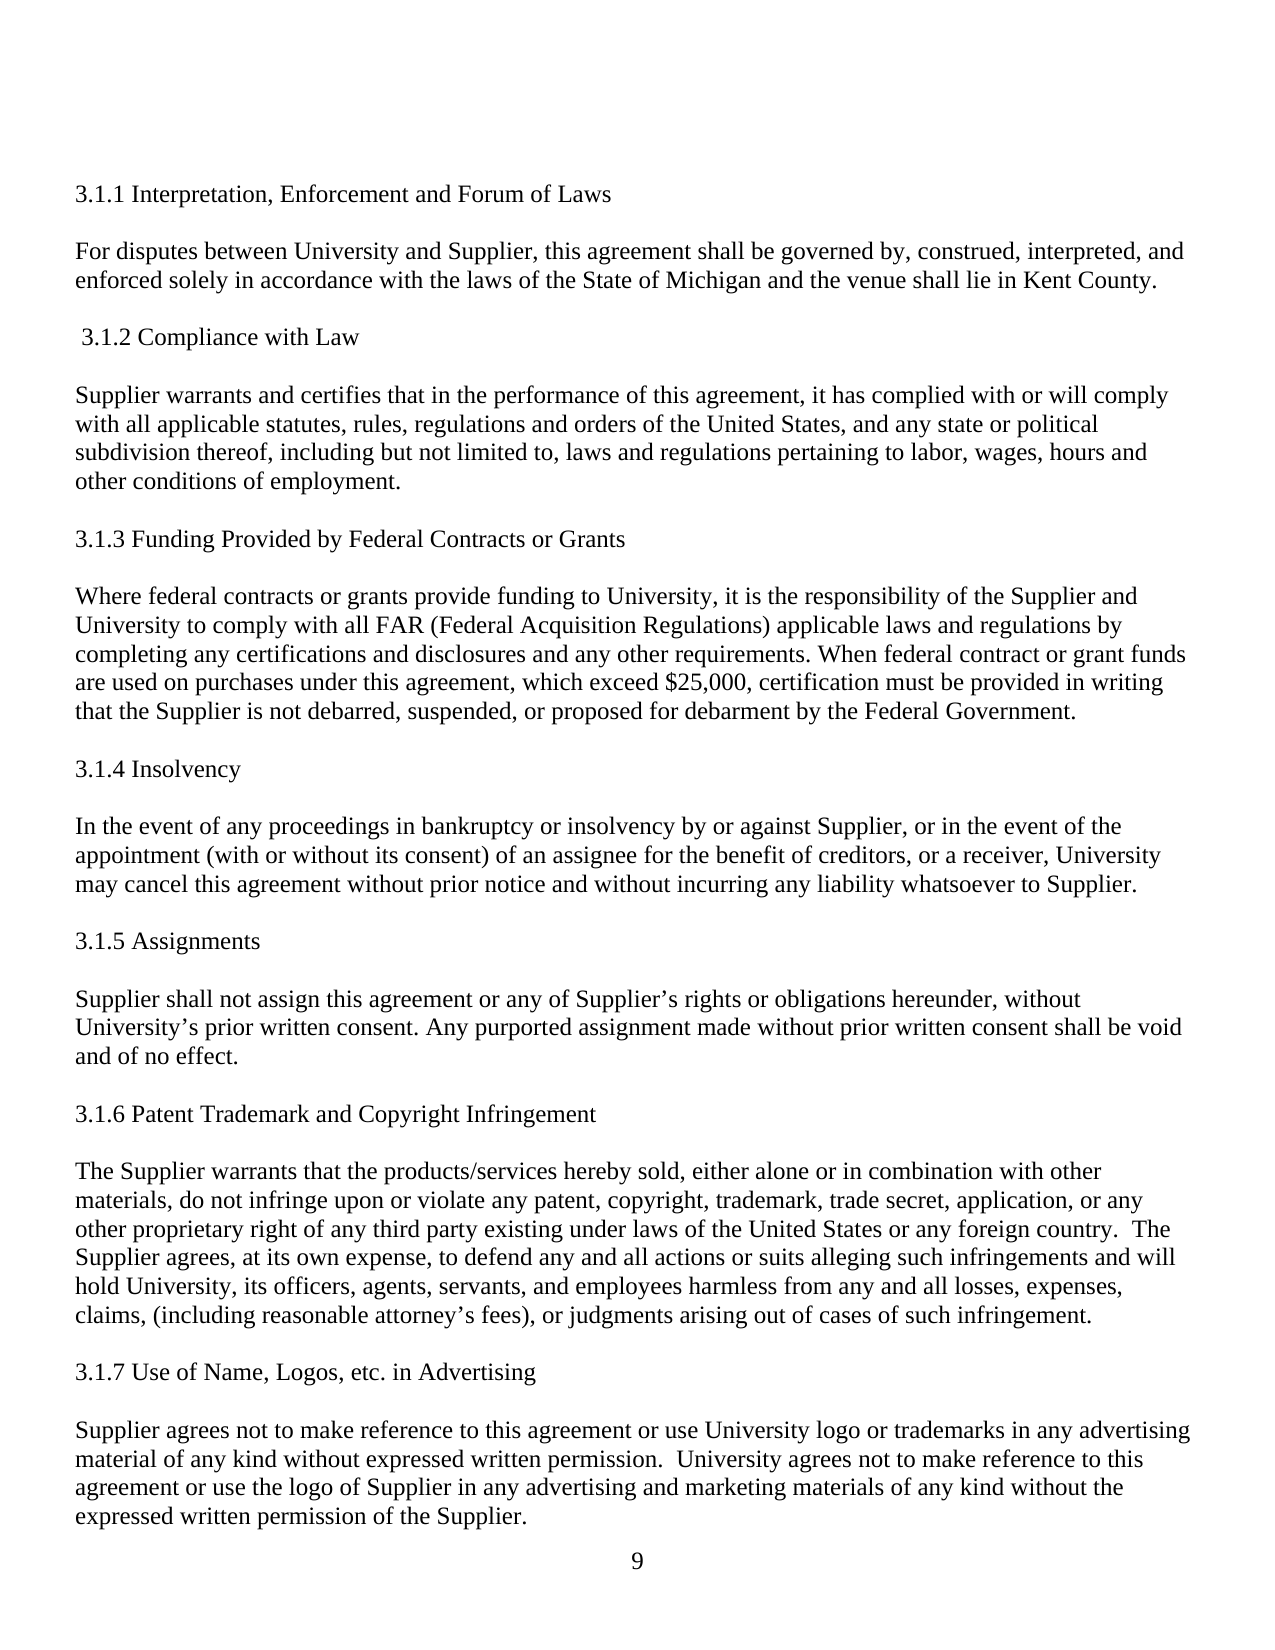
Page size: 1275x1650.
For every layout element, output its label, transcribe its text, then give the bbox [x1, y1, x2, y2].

text 3.1.5 Assignments [75, 926, 1200, 955]
text 3.1.1 Interpretation, Enforcement and Forum of Laws [75, 179, 1200, 207]
text Supplier agrees not to make reference to this agreement or use University logo or trademarks in any advertising material of any kind without expressed written permission. University agrees not to make reference to this agreement or use the logo of Supplier in any advertising and marketing materials of any kind without the expressed written permission of the Supplier. [75, 1415, 1200, 1530]
text The Supplier warrants that the products/services hereby sold, either alone or in combination with other materials, do not infringe upon or violate any patent, copyright, trademark, trade secret, application, or any other proprietary right of any third party existing under laws of the United States or any foreign country. The Supplier agrees, at its own expense, to defend any and all actions or suits alleging such infringements and will hold University, its officers, agents, servants, and employees harmless from any and all losses, expenses, claims, (including reasonable attorney’s fees), or judgments arising out of cases of such infringement. [75, 1156, 1200, 1329]
text In the event of any proceedings in bankruptcy or insolvency by or against Supplier, or in the event of the appointment (with or without its consent) of an assignee for the benefit of creditors, or a receiver, University may cancel this agreement without prior notice and without incurring any liability whatsoever to Supplier. [75, 811, 1200, 897]
text Where federal contracts or grants provide funding to University, it is the responsibility of the Supplier and University to comply with all FAR (Federal Acquisition Regulations) applicable laws and regulations by completing any certifications and disclosures and any other requirements. When federal contract or grant funds are used on purchases under this agreement, which exceed $25,000, certification must be provided in writing that the Supplier is not debarred, suspended, or proposed for debarment by the Federal Government. [75, 581, 1200, 725]
text Supplier warrants and certifies that in the performance of this agreement, it has complied with or will comply with all applicable statutes, rules, regulations and orders of the United States, and any state or political subdivision thereof, including but not limited to, laws and regulations pertaining to labor, wages, hours and other conditions of employment. [75, 380, 1200, 495]
text 3.1.2 Compliance with Law [75, 322, 1200, 351]
text 3.1.7 Use of Name, Logos, etc. in Advertising [75, 1357, 1200, 1386]
text 3.1.4 Insolvency [75, 754, 1200, 782]
text 3.1.6 Patent Trademark and Copyright Infringement [75, 1099, 1200, 1127]
text 3.1.3 Funding Provided by Federal Contracts or Grants [75, 524, 1200, 552]
text Supplier shall not assign this agreement or any of Supplier’s rights or obligations hereunder, without University’s prior written consent. Any purported assignment made without prior written consent shall be void and of no effect. [75, 984, 1200, 1070]
text For disputes between University and Supplier, this agreement shall be governed by, construed, interpreted, and enforced solely in accordance with the laws of the State of Michigan and the venue shall lie in Kent County. [75, 236, 1200, 294]
